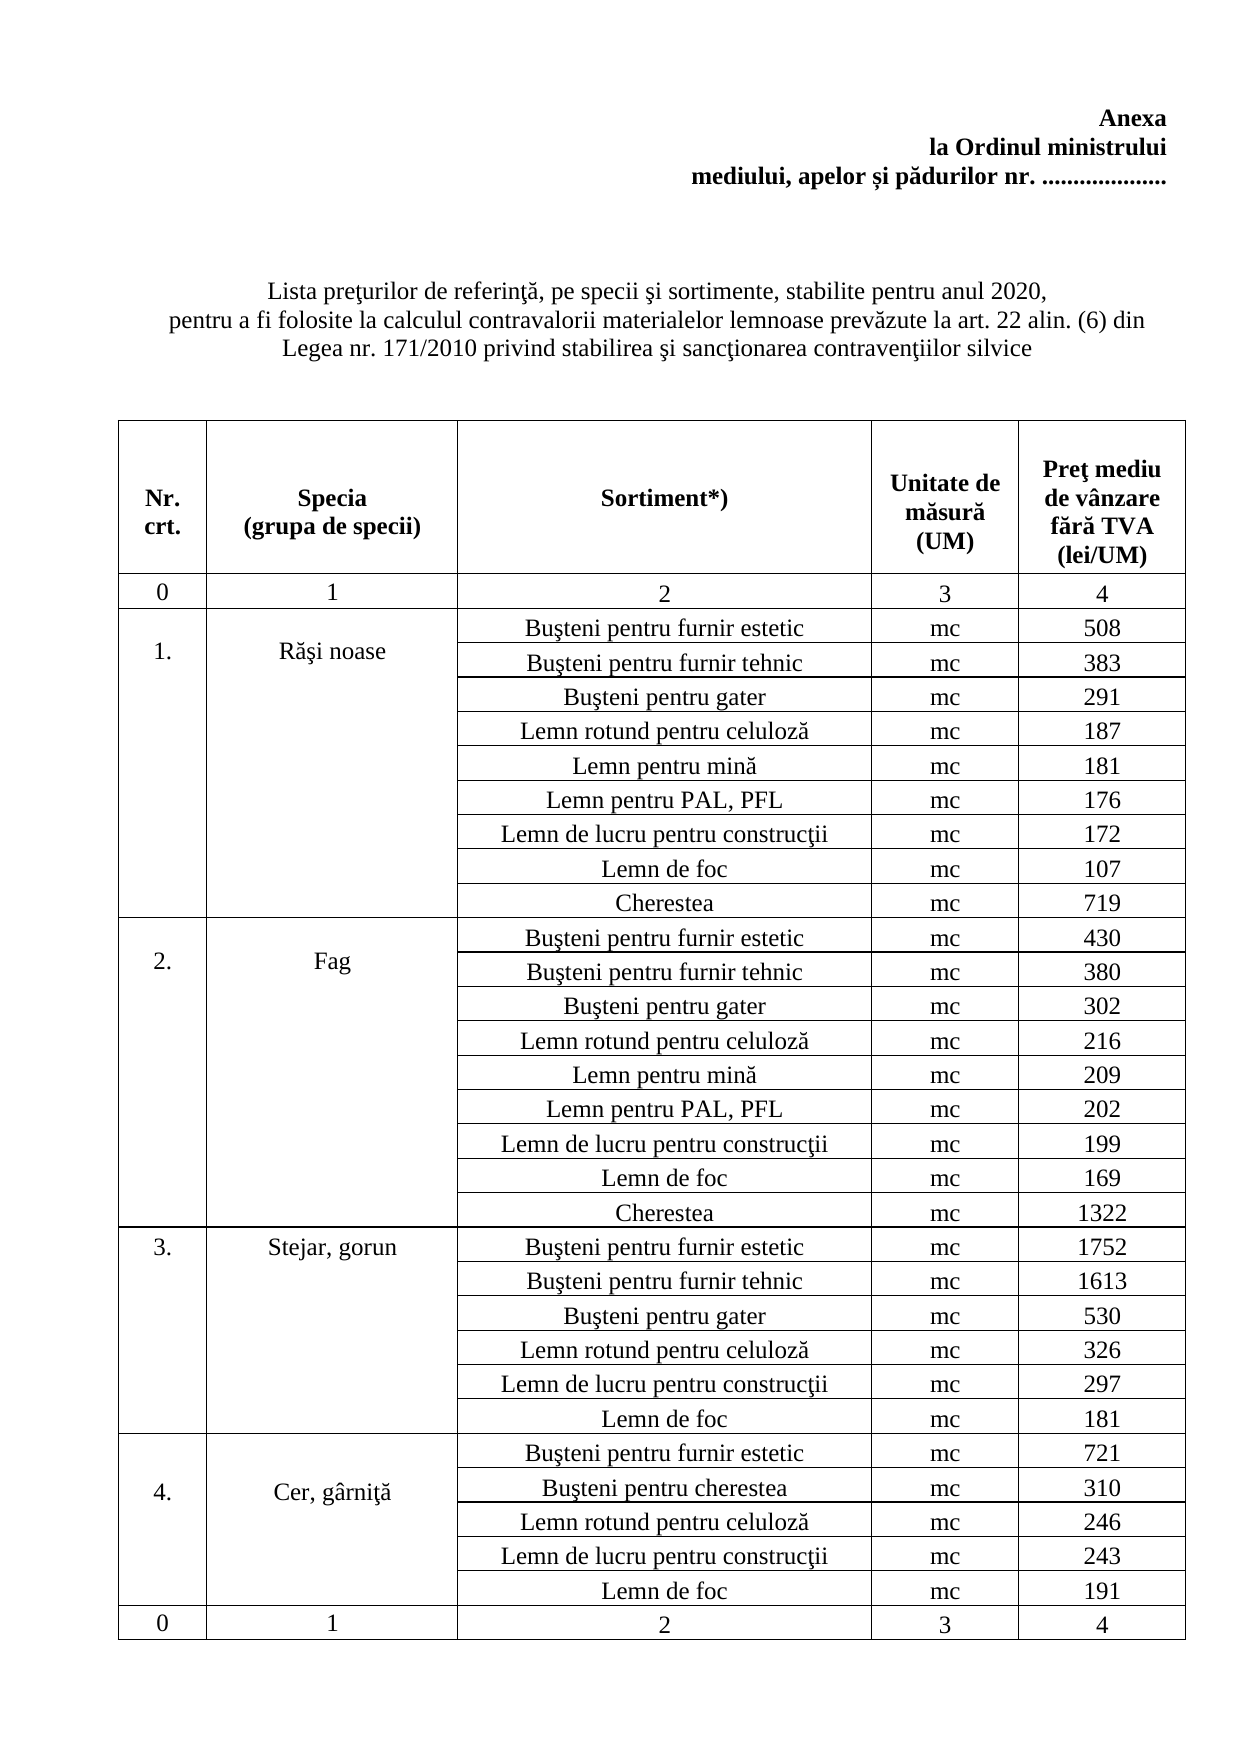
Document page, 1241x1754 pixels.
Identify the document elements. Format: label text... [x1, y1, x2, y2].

table_cell mc [872, 1262, 1018, 1295]
table_cell mc [872, 1124, 1018, 1158]
table_header Nr. crt. [119, 421, 206, 573]
table_cell 246 [1019, 1503, 1185, 1536]
text pentru a fi folosite la calculul contravalorii materialelor lemnoase prevăzute la art. 22 alin. (6) din Legea nr. 171/2010 privind stabilirea şi sancţionarea contravenţiilor silvice [148, 305, 1167, 362]
table_cell 176 [1019, 781, 1185, 814]
table_cell Lemn de foc [458, 1159, 871, 1192]
table_cell mc [872, 1296, 1018, 1329]
table_cell 181 [1019, 746, 1185, 779]
table_cell 181 [1019, 1399, 1185, 1433]
table_cell Buşteni pentru cherestea [458, 1468, 871, 1501]
table_cell 1 [207, 574, 457, 608]
table_cell Buşteni pentru furnir tehnic [458, 1262, 871, 1295]
table_cell Fag [207, 918, 457, 1226]
table_cell Buşteni pentru furnir estetic [458, 609, 871, 642]
table_cell Lemn de lucru pentru construcţii [458, 815, 871, 848]
table_cell mc [872, 1056, 1018, 1089]
table_header Sortiment*) [458, 421, 871, 573]
table_cell 3 [872, 574, 1018, 608]
table_cell Lemn pentru PAL, PFL [458, 781, 871, 814]
table_cell 202 [1019, 1090, 1185, 1123]
table_cell mc [872, 643, 1018, 676]
table_cell 326 [1019, 1331, 1185, 1364]
table_cell mc [872, 678, 1018, 711]
table_cell 430 [1019, 918, 1185, 951]
table_cell Lemn pentru PAL, PFL [458, 1090, 871, 1123]
table_cell mc [872, 884, 1018, 917]
table_cell 302 [1019, 987, 1185, 1020]
table_cell mc [872, 1193, 1018, 1226]
table_cell mc [872, 849, 1018, 883]
text Anexa [812, 103, 1167, 132]
table_cell Buşteni pentru furnir estetic [458, 1228, 871, 1261]
table_cell 187 [1019, 712, 1185, 745]
table_cell mc [872, 609, 1018, 642]
table_cell Lemn de foc [458, 1571, 871, 1604]
table_cell Cer, gârniţă [207, 1434, 457, 1604]
table_cell Buşteni pentru furnir tehnic [458, 643, 871, 676]
table_cell Lemn de foc [458, 849, 871, 883]
table_cell 4. [119, 1434, 206, 1604]
table_header Unitate de măsură (UM) [872, 421, 1018, 573]
table_cell 383 [1019, 643, 1185, 676]
table_cell 380 [1019, 953, 1185, 986]
table_cell 107 [1019, 849, 1185, 883]
table_cell mc [872, 1503, 1018, 1536]
table_cell 199 [1019, 1124, 1185, 1158]
table_header Specia (grupa de specii) [207, 421, 457, 573]
table_cell 297 [1019, 1365, 1185, 1398]
table_cell 243 [1019, 1537, 1185, 1570]
table_cell 2 [458, 1606, 871, 1639]
table_cell Lemn rotund pentru celuloză [458, 1021, 871, 1054]
table_cell mc [872, 1365, 1018, 1398]
table_cell 0 [119, 574, 206, 608]
table_cell 209 [1019, 1056, 1185, 1089]
table_cell 1 [207, 1606, 457, 1639]
table_cell mc [872, 1537, 1018, 1570]
table_cell mc [872, 987, 1018, 1020]
table_cell Lemn de lucru pentru construcţii [458, 1365, 871, 1398]
table_cell mc [872, 953, 1018, 986]
text la Ordinul ministrului [636, 132, 1167, 161]
table_cell 169 [1019, 1159, 1185, 1192]
text mediului, apelor și pădurilor nr. .................... [636, 161, 1167, 190]
table_cell 1. [119, 609, 206, 917]
table_cell Cherestea [458, 884, 871, 917]
table_cell 3 [872, 1606, 1018, 1639]
table_cell mc [872, 1331, 1018, 1364]
table_cell mc [872, 1159, 1018, 1192]
table_header Preţ mediu de vânzare fără TVA (lei/UM) [1019, 421, 1185, 573]
table_cell Buşteni pentru furnir estetic [458, 1434, 871, 1467]
table_cell 291 [1019, 678, 1185, 711]
table_cell 3. [119, 1228, 206, 1433]
table_cell Buşteni pentru furnir tehnic [458, 953, 871, 986]
table_cell 191 [1019, 1571, 1185, 1604]
table_cell Buşteni pentru gater [458, 987, 871, 1020]
table_cell mc [872, 815, 1018, 848]
table_cell mc [872, 1090, 1018, 1123]
table_cell Lemn de foc [458, 1399, 871, 1433]
table_cell mc [872, 918, 1018, 951]
table_cell Lemn rotund pentru celuloză [458, 1331, 871, 1364]
table_cell 2 [458, 574, 871, 608]
table_cell Lemn rotund pentru celuloză [458, 712, 871, 745]
table_cell 719 [1019, 884, 1185, 917]
table_cell 1752 [1019, 1228, 1185, 1261]
table_cell 530 [1019, 1296, 1185, 1329]
table_cell mc [872, 746, 1018, 779]
table_cell mc [872, 781, 1018, 814]
table_cell mc [872, 1021, 1018, 1054]
table_cell mc [872, 1571, 1018, 1604]
table_cell 1322 [1019, 1193, 1185, 1226]
table_cell 508 [1019, 609, 1185, 642]
table_cell Lemn rotund pentru celuloză [458, 1503, 871, 1536]
table_cell 2. [119, 918, 206, 1226]
table_cell Lemn pentru mină [458, 1056, 871, 1089]
table_cell mc [872, 1399, 1018, 1433]
table_cell 1613 [1019, 1262, 1185, 1295]
table_cell 310 [1019, 1468, 1185, 1501]
table_cell 721 [1019, 1434, 1185, 1467]
table_cell Buşteni pentru gater [458, 1296, 871, 1329]
table_cell mc [872, 1468, 1018, 1501]
table_cell mc [872, 1434, 1018, 1467]
table_cell Stejar, gorun [207, 1228, 457, 1433]
table_cell Lemn de lucru pentru construcţii [458, 1537, 871, 1570]
table_cell 216 [1019, 1021, 1185, 1054]
table_cell mc [872, 1228, 1018, 1261]
table_cell Buşteni pentru furnir estetic [458, 918, 871, 951]
text Lista preţurilor de referinţă, pe specii şi sortimente, stabilite pentru anul 2020, [148, 276, 1167, 305]
table_cell Lemn de lucru pentru construcţii [458, 1124, 871, 1158]
table_cell 4 [1019, 1606, 1185, 1639]
table_cell mc [872, 712, 1018, 745]
table_cell Răşi noase [207, 609, 457, 917]
table_cell 172 [1019, 815, 1185, 848]
table_cell 0 [119, 1606, 206, 1639]
table_cell Cherestea [458, 1193, 871, 1226]
table_cell Buşteni pentru gater [458, 678, 871, 711]
table_cell 4 [1019, 574, 1185, 608]
table_cell Lemn pentru mină [458, 746, 871, 779]
